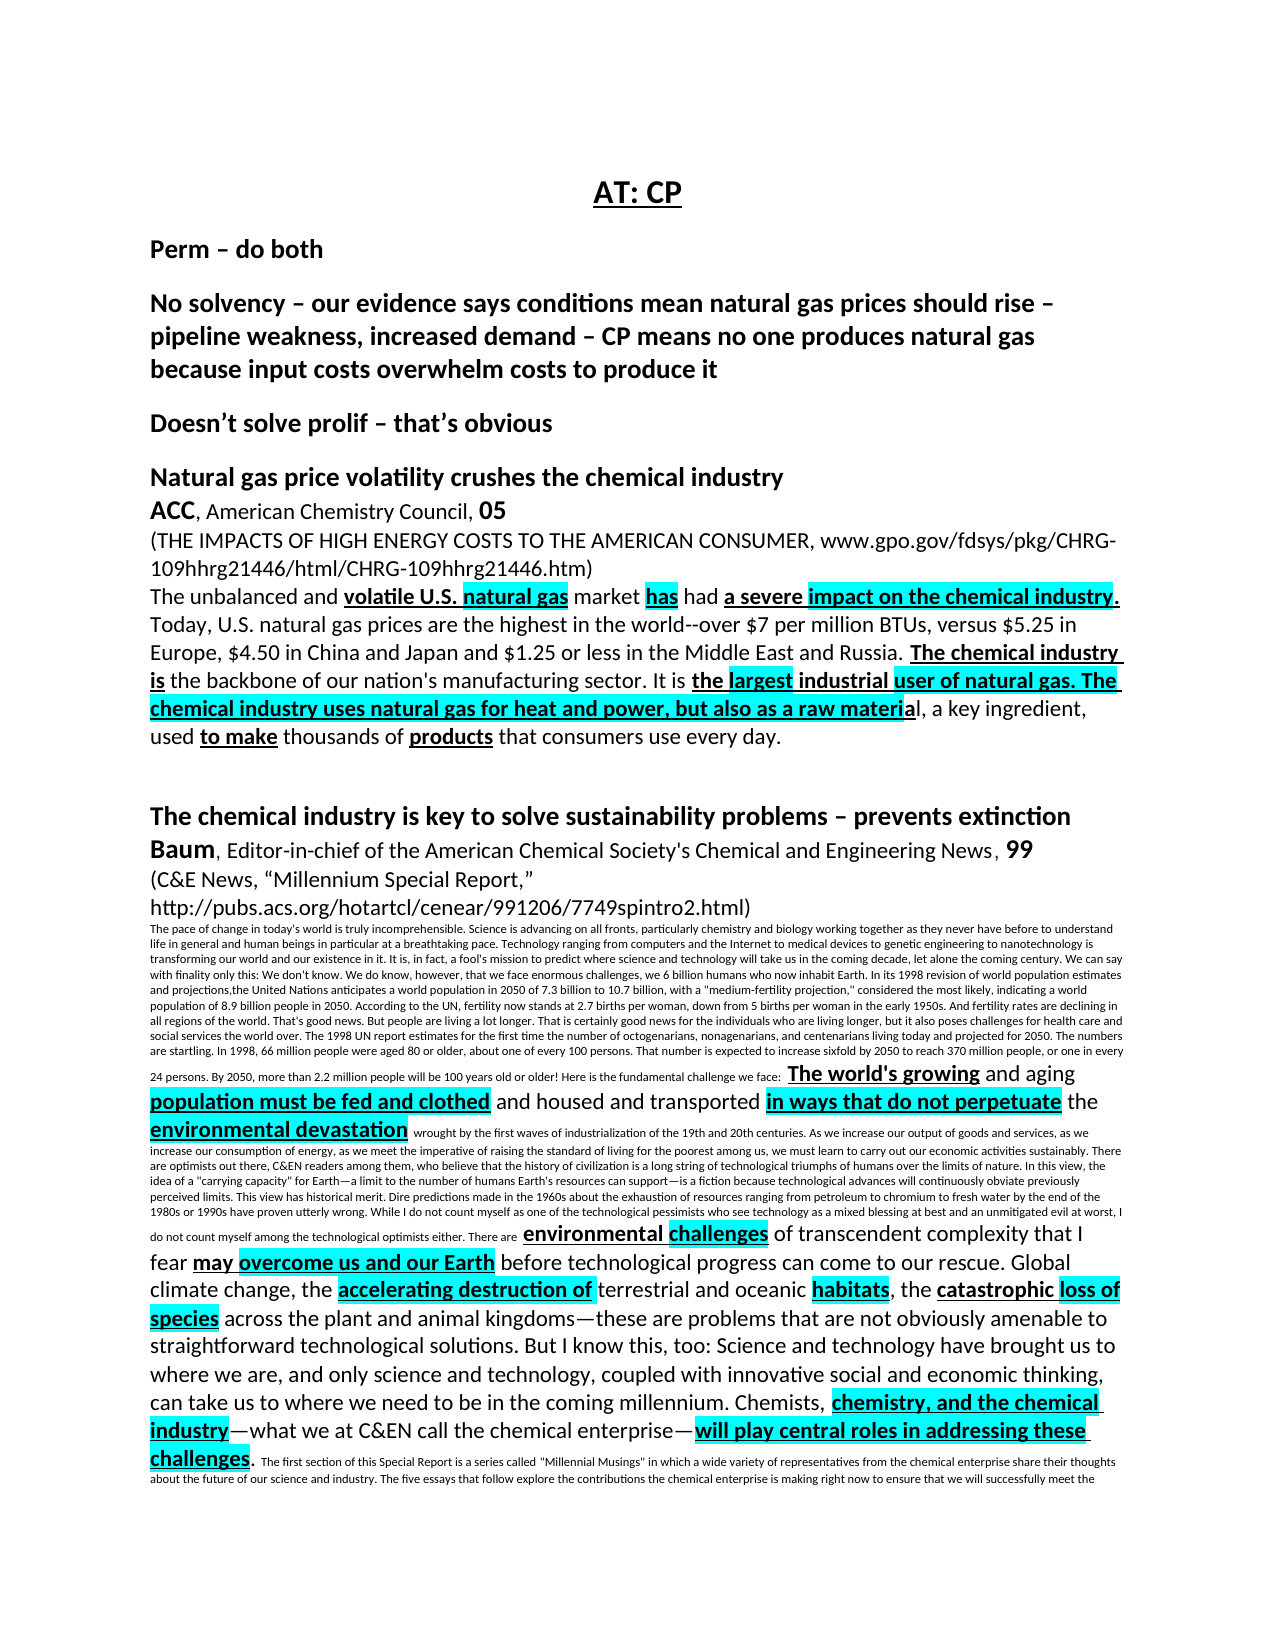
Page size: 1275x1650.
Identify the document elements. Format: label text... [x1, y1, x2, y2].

text ACC, American Chemistry Council, 05 [150, 493, 1125, 526]
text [150, 921, 1125, 1487]
text The unbalanced and volatile U.S. natural gas market has had a severe impact on the chemical industry. Today, U.S. natural gas prices are the highest in the world--over $7 per million BTUs, versus $5.25 in Europe, $4.50 in China and Japan and $1.25 or less in the Middle East and Russia. The chemical industry is the backbone of our nation's manufacturing sector. It is the largest industrial user of natural gas. The chemical industry uses natural gas for heat and power, but also as a raw material, a key ingredient, used to make thousands of products that consumers use every day. [150, 582, 1125, 750]
text Baum, Editor-in-chief of the American Chemical Society's Chemical and Engineering News, 99 [150, 832, 1125, 865]
subtitle Natural gas price volatility crushes the chemical industry [150, 460, 1125, 493]
subtitle AT: CP [150, 171, 1125, 212]
subtitle The chemical industry is key to solve sustainability problems – prevents extinction [150, 799, 1125, 832]
text (C&E News, “Millennium Special Report,” http://pubs.acs.org/hotartcl/cenear/991206/7749spintro2.html) [150, 865, 1125, 921]
text (THE IMPACTS OF HIGH ENERGY COSTS TO THE AMERICAN CONSUMER, www.gpo.gov/fdsys/pkg/CHRG-109hhrg21446/html/CHRG-109hhrg21446.htm) [150, 526, 1125, 582]
subtitle No solvency – our evidence says conditions mean natural gas prices should rise – pipeline weakness, increased demand – CP means no one produces natural gas because input costs overwhelm costs to produce it [150, 286, 1125, 385]
subtitle Perm – do both [150, 232, 1125, 265]
subtitle Doesn’t solve prolif – that’s obvious [150, 406, 1125, 439]
